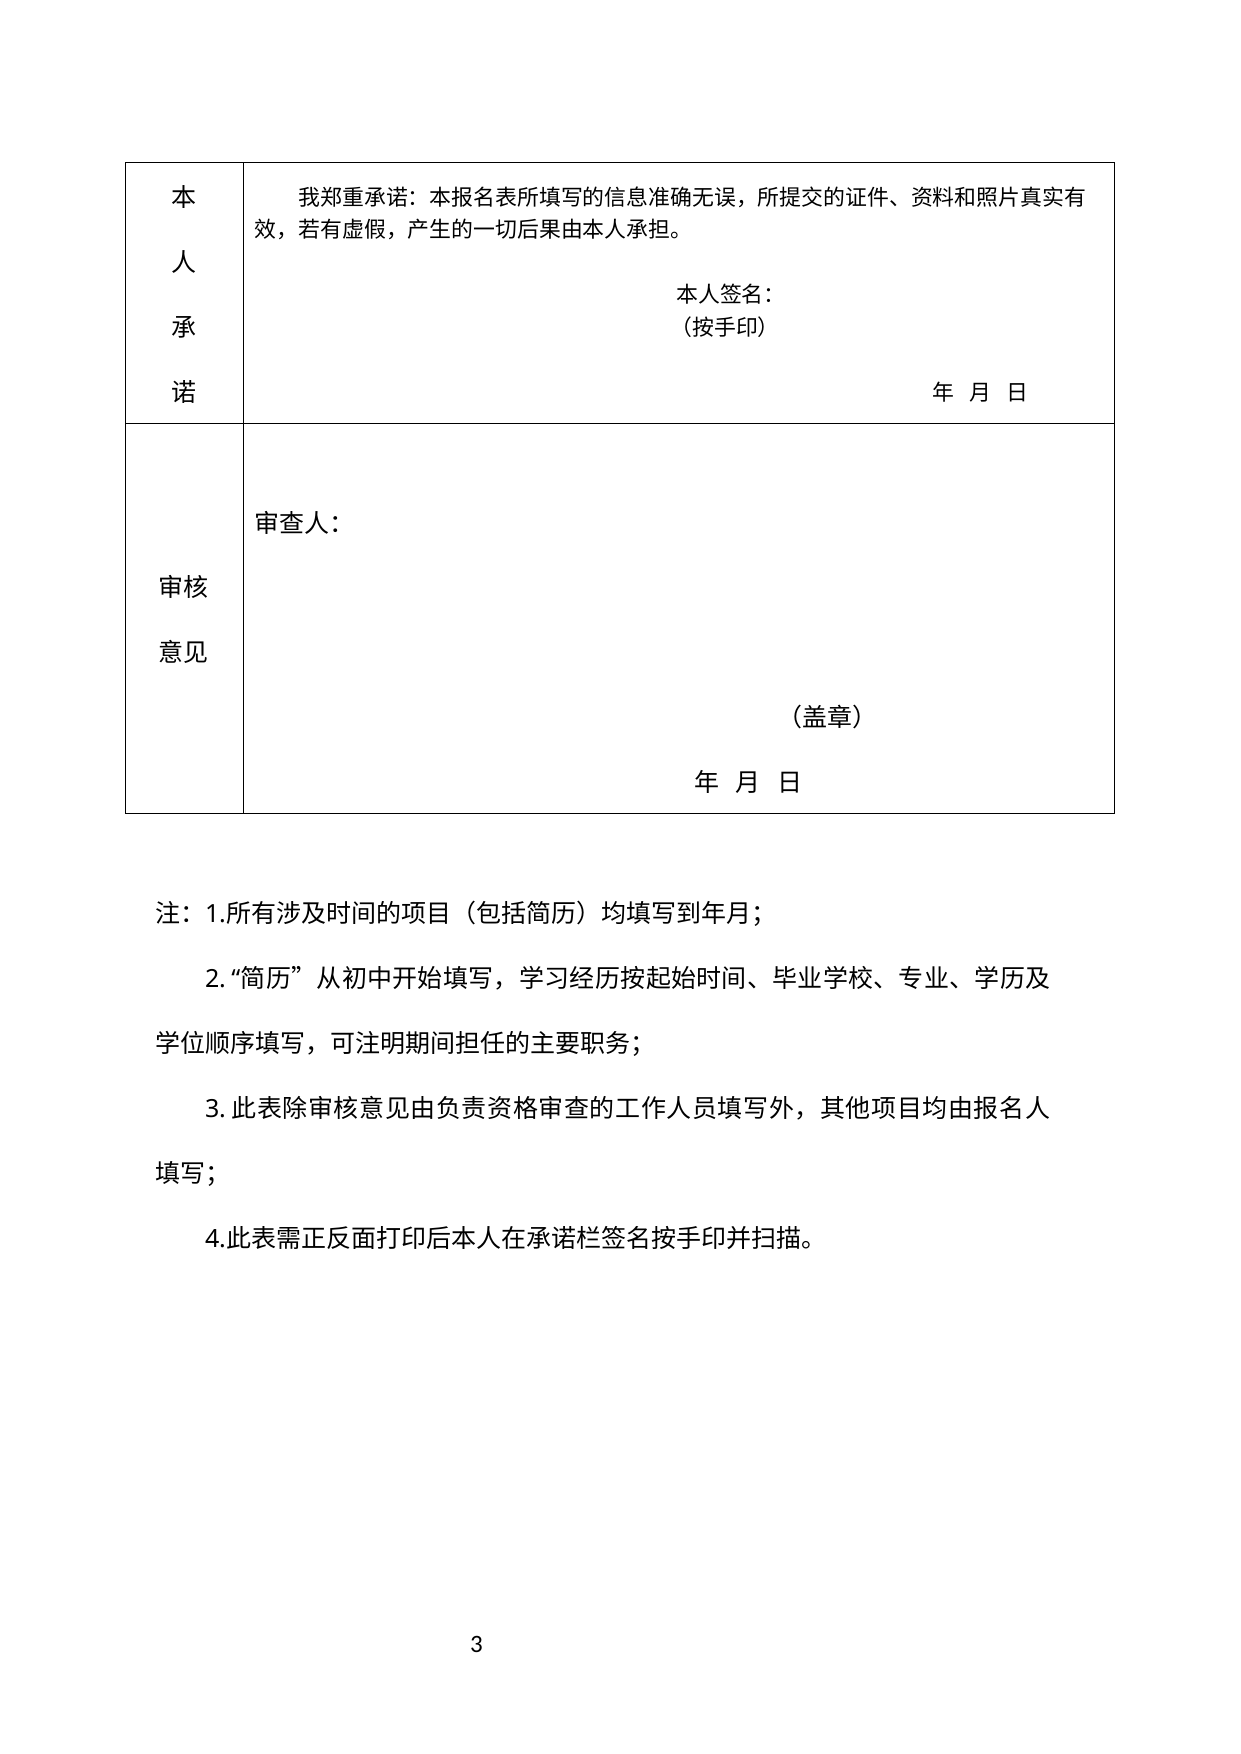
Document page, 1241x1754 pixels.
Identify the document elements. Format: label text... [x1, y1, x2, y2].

table_cell 我郑重承诺：本报名表所填写的信息准确无误，所提交的证件、资料和照片真实有效，若有虚假，产生的一切后果由本人承担。 本人签名： （按手印） 年 月 日 [244, 163, 1114, 423]
table_cell 审查人： （盖章） 年 月 日 [244, 424, 1114, 813]
list “简历”从初中开始填写，学习经历按起始时间、毕业学校、专业、学历及学位顺序填写，可注明期间担任的主要职务； [155, 944, 1051, 1074]
text 4.此表需正反面打印后本人在承诺栏签名按手印并扫描。 [155, 1204, 1051, 1269]
table_cell 本 人 承 诺 [126, 163, 243, 423]
list 此表除审核意见由负责资格审查的工作人员填写外，其他项目均由报名人填写； [155, 1074, 1051, 1204]
table_cell 审核 意见 [126, 424, 243, 813]
text 注：1.所有涉及时间的项目（包括简历）均填写到年月； [155, 879, 1051, 944]
